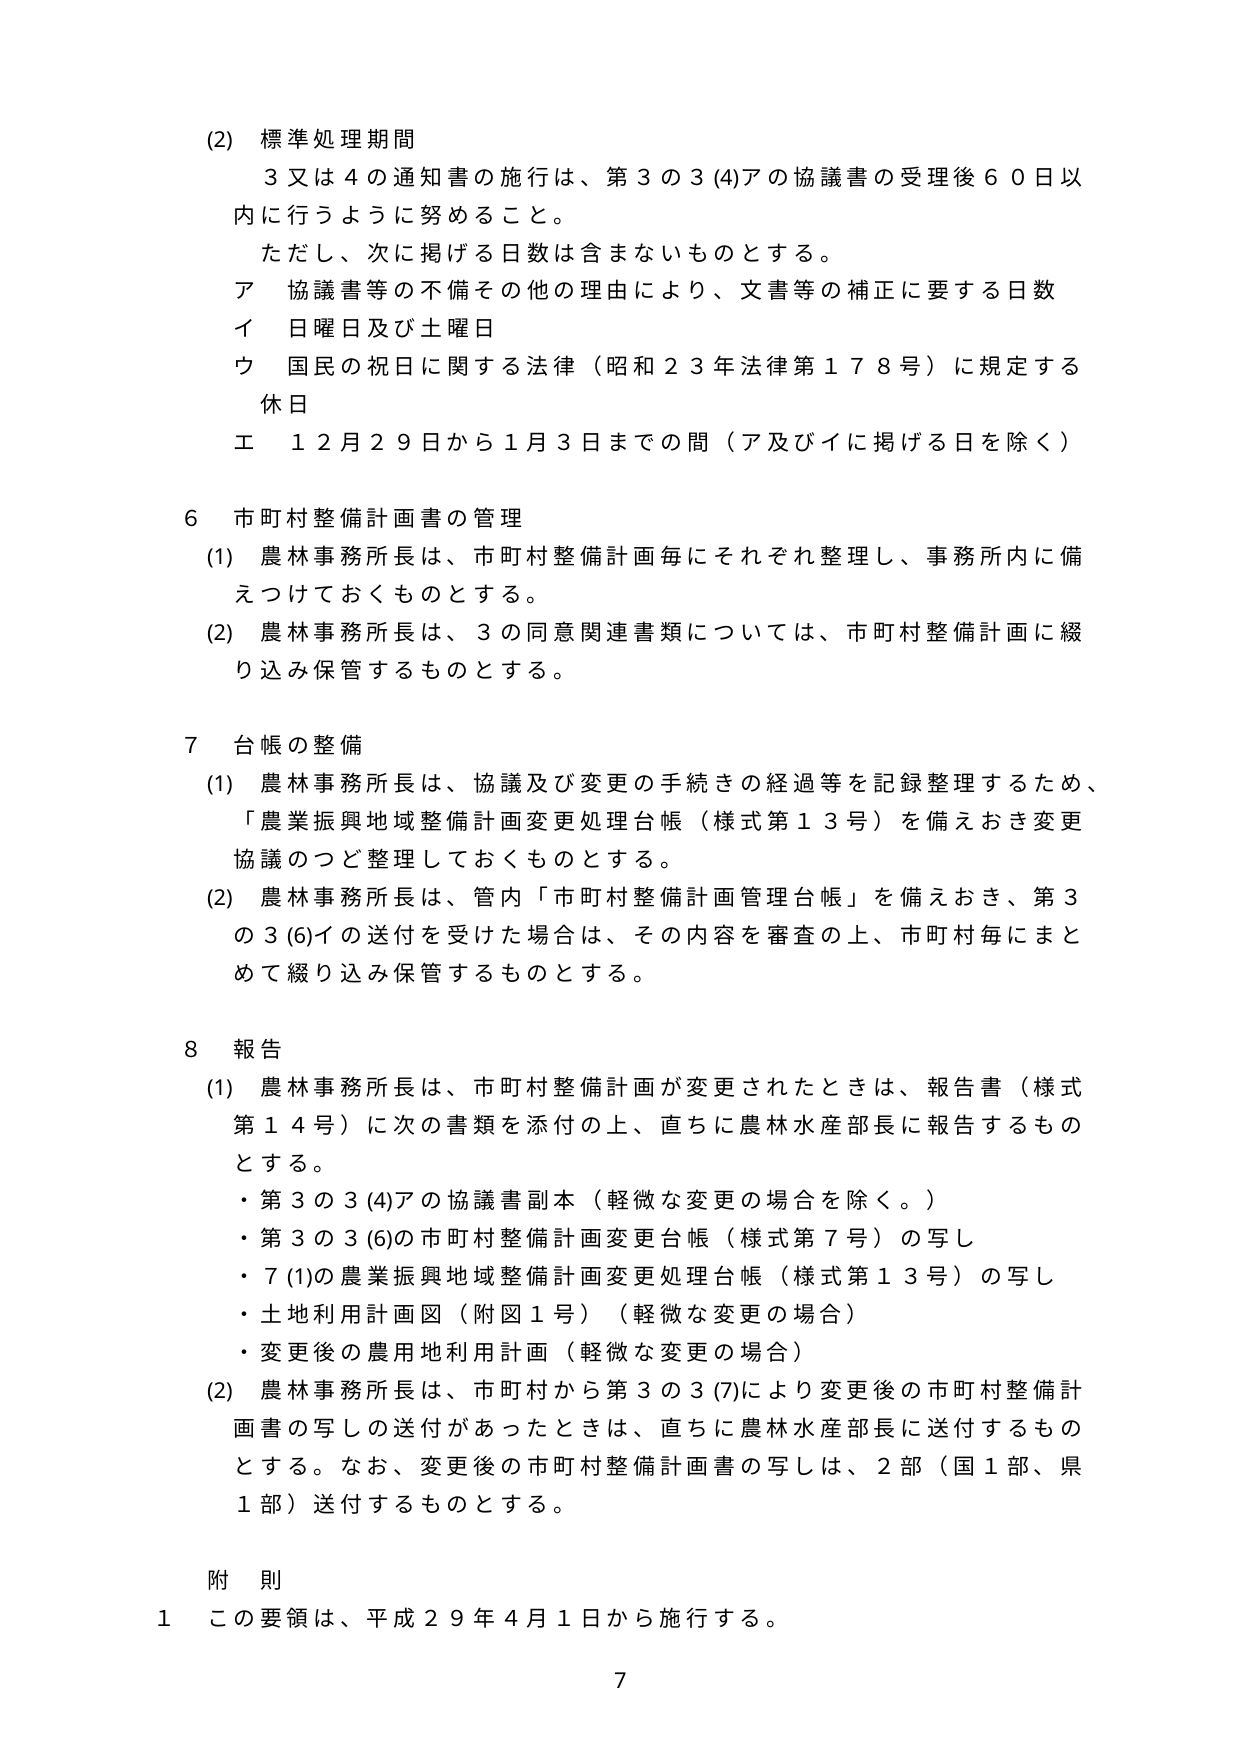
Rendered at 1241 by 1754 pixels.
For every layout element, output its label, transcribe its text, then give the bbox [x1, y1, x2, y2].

text (2) 農林事務所長は、市町村から第３の３(7)により変更後の市町村整備計画書の写しの送付があったときは、直ちに農林水産部長に送付するものとする。なお、変更後の市町村整備計画書の写しは、２部（国１部、県１部）送付するものとする。 [201, 1370, 1087, 1522]
text ３又は４の通知書の施行は、第３の３(4)アの協議書の受理後６０日以内に行うように努めること。 [224, 157, 1087, 232]
text ６ 市町村整備計画書の管理 [177, 498, 1087, 536]
text (1) 農林事務所長は、市町村整備計画が変更されたときは、報告書（様式第１４号）に次の書類を添付の上、直ちに農林水産部長に報告するものとする。 [201, 1067, 1087, 1180]
text ・第３の３(6)の市町村整備計画変更台帳（様式第７号）の写し [224, 1218, 1087, 1256]
text (2) 農林事務所長は、管内「市町村整備計画管理台帳」を備えおき、第３の３(6)イの送付を受けた場合は、その内容を審査の上、市町村毎にまとめて綴り込み保管するものとする。 [201, 877, 1087, 991]
text (2) 農林事務所長は、３の同意関連書類については、市町村整備計画に綴り込み保管するものとする。 [201, 612, 1087, 687]
text ８ 報告 [177, 1029, 1087, 1067]
text (1) 農林事務所長は、市町村整備計画毎にそれぞれ整理し、事務所内に備えつけておくものとする。 [201, 536, 1087, 612]
text ・７(1)の農業振興地域整備計画変更処理台帳（様式第１３号）の写し [224, 1256, 1087, 1294]
text ・土地利用計画図（附図１号）（軽微な変更の場合） [224, 1294, 1087, 1332]
text ７ 台帳の整備 [177, 725, 1087, 763]
text ア 協議書等の不備その他の理由により、文書等の補正に要する日数 [224, 270, 1087, 308]
text 附 則 [201, 1559, 1087, 1597]
text (2) 標準処理期間 [201, 119, 1087, 157]
text イ 日曜日及び土曜日 [224, 308, 1087, 346]
text ・変更後の農用地利用計画（軽微な変更の場合） [224, 1332, 1087, 1370]
text １ この要領は、平成２９年４月１日から施行する。 [153, 1597, 1087, 1635]
text ただし、次に掲げる日数は含まないものとする。 [224, 232, 1087, 270]
text (1) 農林事務所長は、協議及び変更の手続きの経過等を記録整理するため、「農業振興地域整備計画変更処理台帳（様式第１３号）を備えおき変更協議のつど整理しておくものとする。 [201, 763, 1087, 877]
text エ １２月２９日から１月３日までの間（ア及びイに掲げる日を除く） [224, 422, 1087, 460]
text ウ 国民の祝日に関する法律（昭和２３年法律第１７８号）に規定する休日 [224, 346, 1087, 422]
text ・第３の３(4)アの協議書副本（軽微な変更の場合を除く。） [224, 1180, 1087, 1218]
